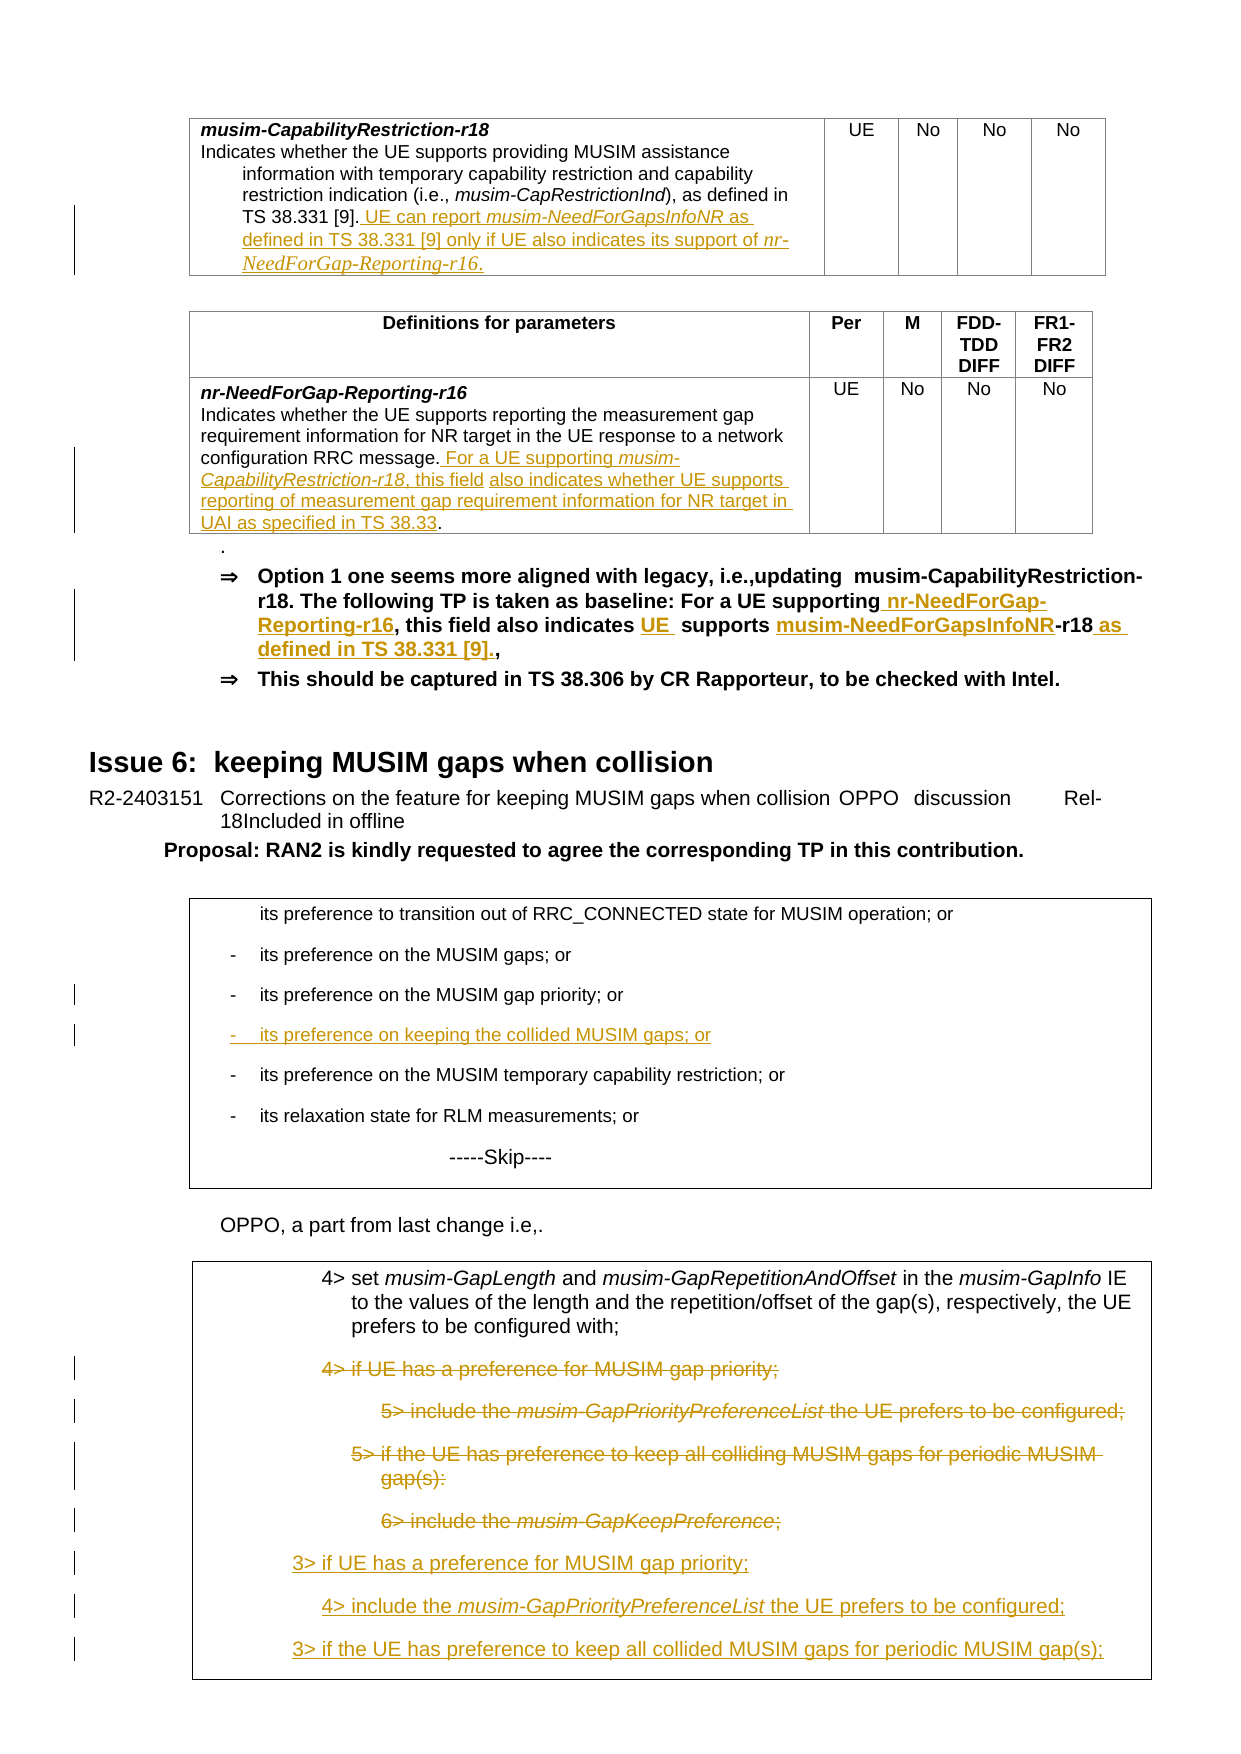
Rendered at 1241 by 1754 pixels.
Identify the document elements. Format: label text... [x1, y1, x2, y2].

table_header M [884, 312, 941, 377]
table_cell No [942, 378, 1015, 533]
text . [220, 534, 1152, 558]
text Proposal: RAN2 is kindly requested to agree the corresponding TP in this contribution. [164, 837, 1152, 861]
table_cell No [884, 378, 941, 533]
title R2-2403151 Corrections on the feature for keeping MUSIM gaps when collision OPPO discussion Rel-18Included in offline [89, 785, 1152, 833]
table_cell No [1016, 378, 1092, 533]
table_header No [1032, 119, 1105, 275]
table_header No [899, 119, 957, 275]
table_header UE [825, 119, 898, 275]
text This should be captured in TS 38.306 by CR Rapporteur, to be checked with Intel. [220, 667, 1152, 691]
table_header musim-CapabilityRestriction-r18 Indicates whether the UE supports providing MUSIM assistance information with temporary capability restriction and capability restriction indication (i.e., musim-CapRestrictionInd), as defined in TS 38.331 [9]. [190, 119, 824, 275]
text Option 1 one seems more aligned with legacy, i.e.,updating musim-CapabilityRestriction-r18. The following TP is taken as baseline: For a UE supporting, this field also indicates supports -r18, [220, 564, 1152, 661]
table_header FR1-FR2 DIFF [1016, 312, 1092, 377]
table_cell nr-NeedForGap-Reporting-r16 Indicates whether the UE supports reporting the measurement gap requirement information for NR target in the UE response to a network configuration RRC message. . [190, 378, 809, 533]
table_header Definitions for parameters [190, 312, 809, 377]
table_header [193, 1262, 1151, 1679]
table_header FDD-TDD DIFF [942, 312, 1015, 377]
table_cell UE [810, 378, 883, 533]
text OPPO, a part from last change i.e,. [220, 1213, 1152, 1237]
table_header Per [810, 312, 883, 377]
table_header its preference to transition out of RRC_CONNECTED state for MUSIM operation; or - its preference on the MUSIM gaps; or - its preference on the MUSIM gap priority; or - its preference on the MUSIM temporary capability restriction; or - its relaxation state for RLM measurements; or -----Skip---- [190, 899, 1151, 1188]
table_header No [958, 119, 1031, 275]
title Issue 6: keeping MUSIM gaps when collision [89, 746, 1152, 779]
